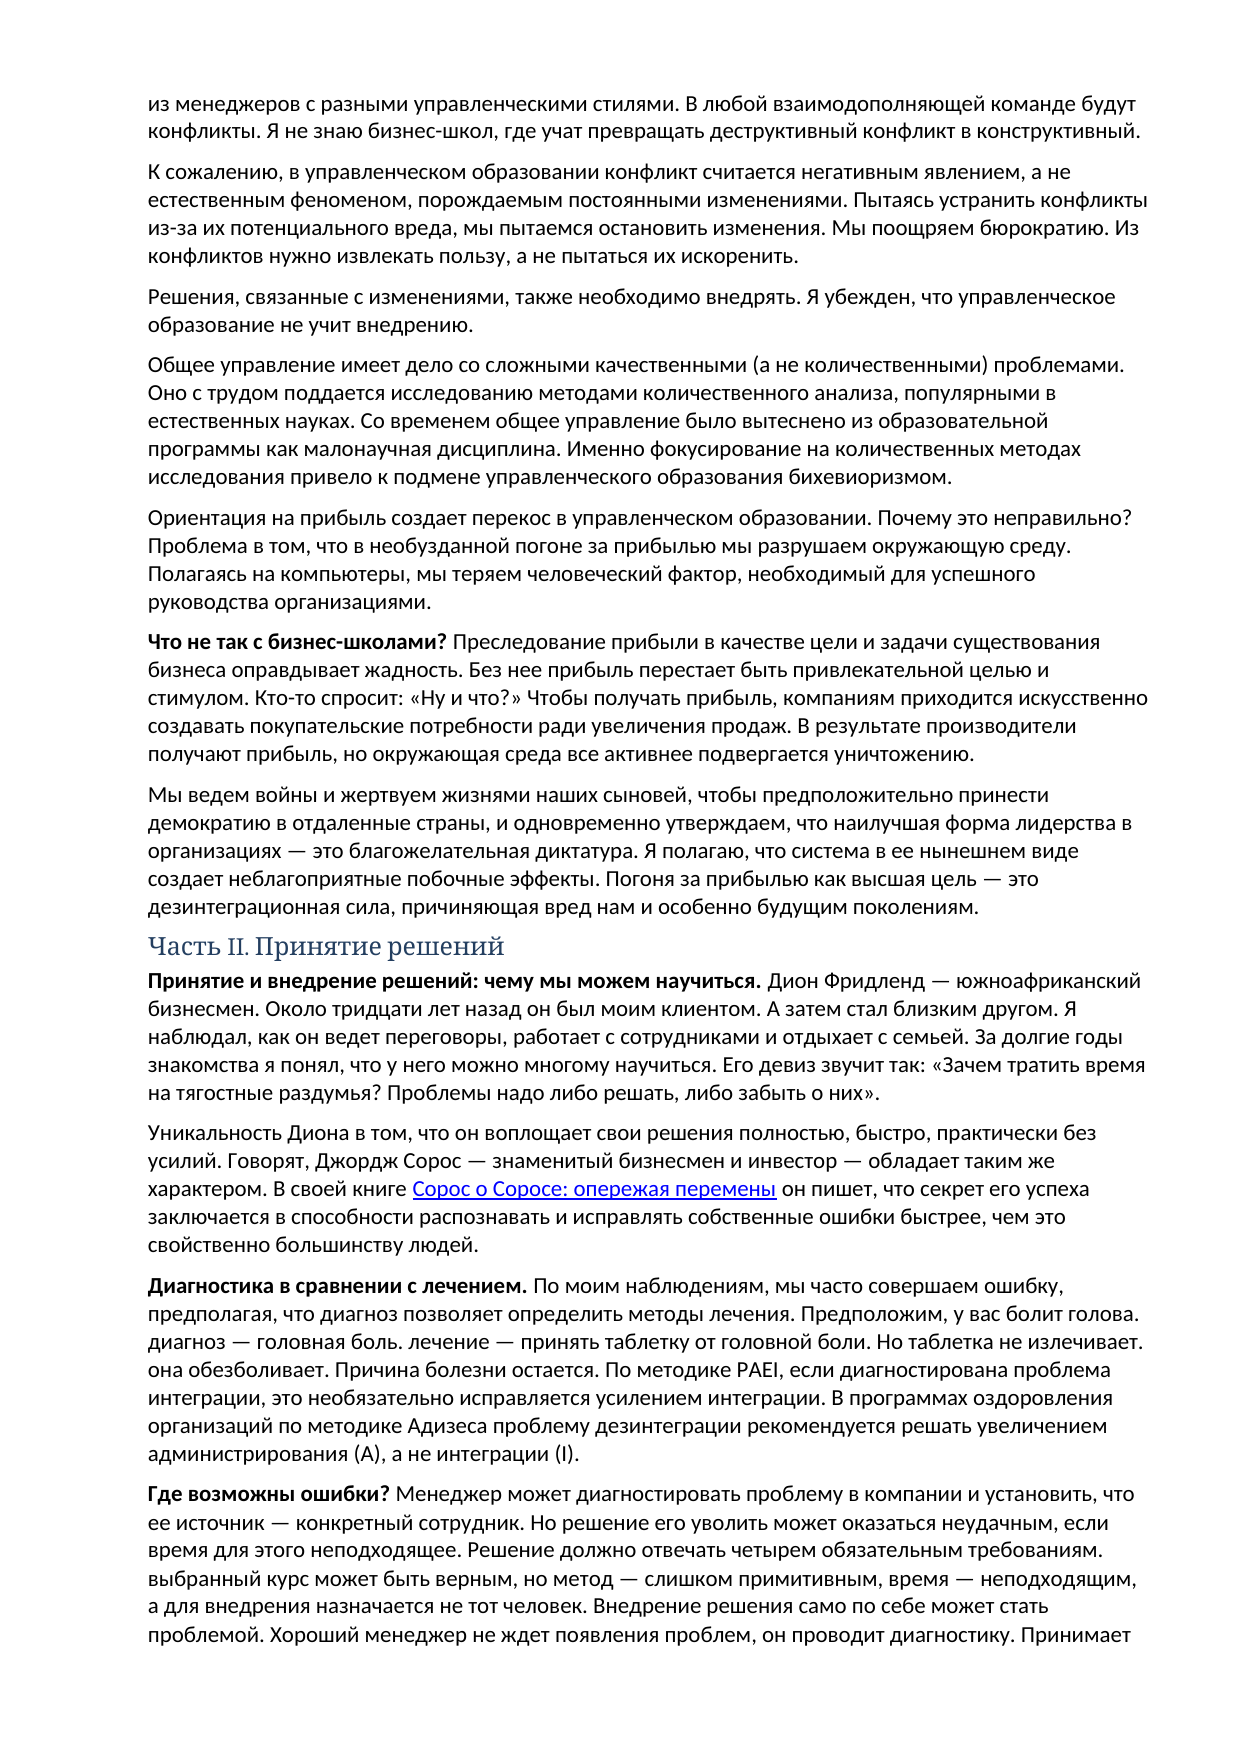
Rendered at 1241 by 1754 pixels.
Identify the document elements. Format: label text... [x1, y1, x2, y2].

text Уникальность Диона в том, что он воплощает свои решения полностью, быстро, практически без усилий. Говорят, Джордж Сорос — знаменитый бизнесмен и инвестор — обладает таким же характером. В своей книге Сорос о Соросе: опережая перемены он пишет, что секрет его успеха заключается в способности распознавать и исправлять собственные ошибки быстрее, чем это свойственно большинству людей. [148, 1118, 1152, 1258]
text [148, 89, 1152, 145]
text Решения, связанные с изменениями, также необходимо внедрять. Я убежден, что управленческое образование не учит внедрению. [148, 282, 1152, 338]
subtitle Часть II. Принятие решений [148, 933, 1152, 961]
text Общее управление имеет дело со сложными качественными (а не количественными) проблемами. Оно с трудом поддается исследованию методами количественного анализа, популярными в естественных науках. Со временем общее управление было вытеснено из образовательной программы как малонаучная дисциплина. Именно фокусирование на количественных методах исследования привело к подмене управленческого образования бихевиоризмом. [148, 350, 1152, 490]
text Диагностика в сравнении с лечением. По моим наблюдениям, мы часто совершаем ошибку, предполагая, что диагноз позволяет определить методы лечения. Предположим, у вас болит голова. диагноз — головная боль. лечение — принять таблетку от головной боли. Но таблетка не излечивает. она обезболивает. Причина болезни остается. По методике PAEI, если диагностирована проблема интеграции, это необязательно исправляется усилением интеграции. В программах оздоровления организаций по методике Адизеса проблему дезинтеграции рекомендуется решать увеличением администрирования (A), а не интеграции (I). [148, 1271, 1152, 1467]
text Что не так с бизнес-школами? Преследование прибыли в качестве цели и задачи существования бизнеса оправдывает жадность. Без нее прибыль перестает быть привлекательной целью и стимулом. Кто-то спросит: «Ну и что?» Чтобы получать прибыль, компаниям приходится искусственно создавать покупательские потребности ради увеличения продаж. В результате производители получают прибыль, но окружающая среда все активнее подвергается уничтожению. [148, 627, 1152, 768]
text К сожалению, в управленческом образовании конфликт считается негативным явлением, а не естественным феноменом, порождаемым постоянными изменениями. Пытаясь устранить конфликты из-за их потенциального вреда, мы пытаемся остановить изменения. Мы поощряем бюрократию. Из конфликтов нужно извлекать пользу, а не пытаться их искоренить. [148, 157, 1152, 269]
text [148, 1479, 1152, 1648]
text Ориентация на прибыль создает перекос в управленческом образовании. Почему это неправильно? Проблема в том, что в необузданной погоне за прибылью мы разрушаем окружающую среду. Полагаясь на компьютеры, мы теряем человеческий фактор, необходимый для успешного руководства организациями. [148, 503, 1152, 615]
text Принятие и внедрение решений: чему мы можем научиться. Дион Фридленд — южноафриканский бизнесмен. Около тридцати лет назад он был моим клиентом. А затем стал близким другом. Я наблюдал, как он ведет переговоры, работает с сотрудниками и отдыхает с семьей. За долгие годы знакомства я понял, что у него можно многому научиться. Его девиз звучит так: «Зачем тратить время на тягостные раздумья? Проблемы надо либо решать, либо забыть о них». [148, 966, 1152, 1106]
text Мы ведем войны и жертвуем жизнями наших сыновей, чтобы предположительно принести демократию в отдаленные страны, и одновременно утверждаем, что наилучшая форма лидерства в организациях — это благожелательная диктатура. Я полагаю, что система в ее нынешнем виде создает неблагоприятные побочные эффекты. Погоня за прибылью как высшая цель — это дезинтеграционная сила, причиняющая вред нам и особенно будущим поколениям. [148, 780, 1152, 920]
